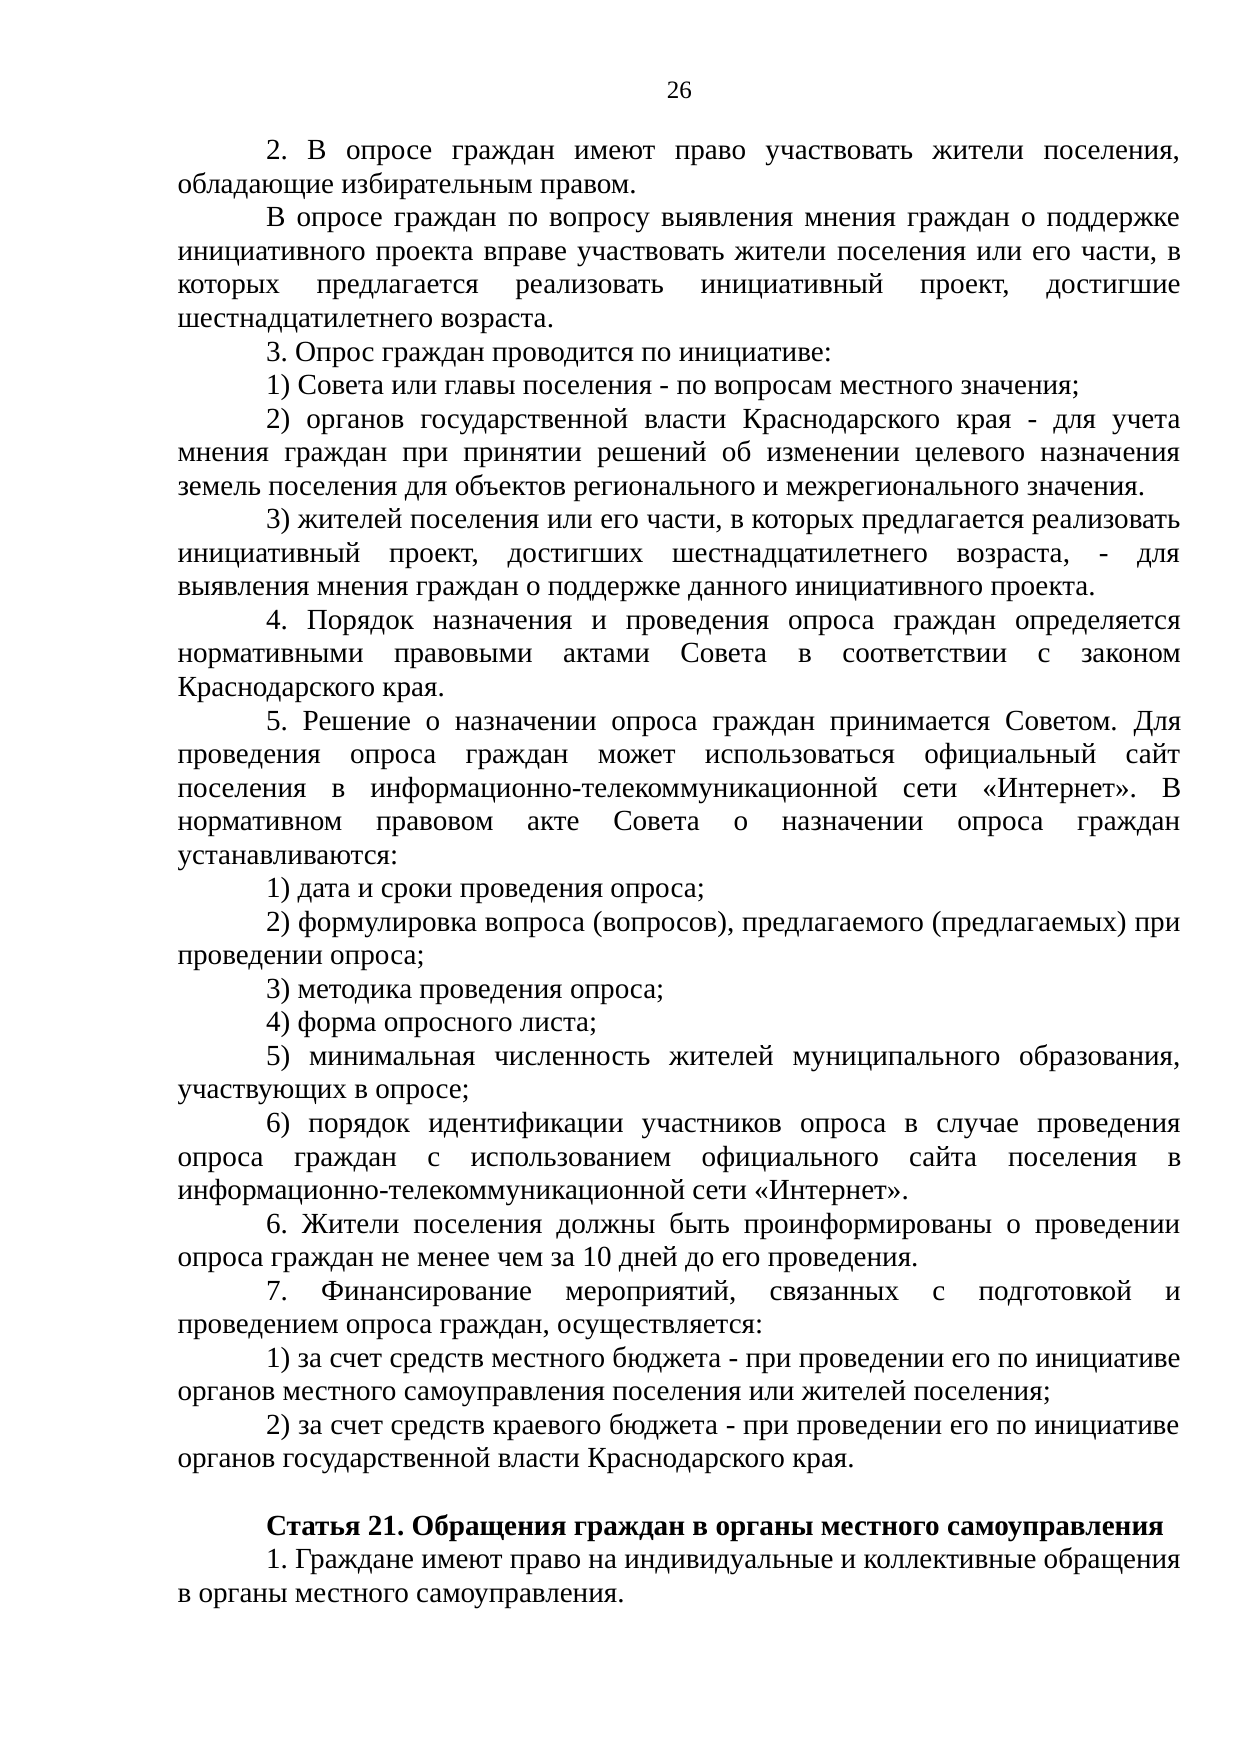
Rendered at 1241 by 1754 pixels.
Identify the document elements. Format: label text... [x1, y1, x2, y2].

text 6. Жители поселения должны быть проинформированы о проведении опроса граждан не менее чем за 10 дней до его проведения. [177, 1206, 1181, 1273]
text 7. Финансирование мероприятий, связанных с подготовкой и проведением опроса граждан, осуществляется: [177, 1273, 1181, 1340]
text 5) минимальная численность жителей муниципального образования, участвующих в опросе; [177, 1038, 1181, 1105]
text 2) органов государственной власти Краснодарского края - для учета мнения граждан при принятии решений об изменении целевого назначения земель поселения для объектов регионального и межрегионального значения. [177, 401, 1181, 501]
text 5. Решение о назначении опроса граждан принимается Советом. Для проведения опроса граждан может использоваться официальный сайт поселения в информационно-телекоммуникационной сети «Интернет». В нормативном правовом акте Совета о назначении опроса граждан устанавливаются: [177, 703, 1181, 870]
text 2) за счет средств краевого бюджета - при проведении его по инициативе органов государственной власти Краснодарского края. [177, 1407, 1181, 1474]
text 1) за счет средств местного бюджета - при проведении его по инициативе органов местного самоуправления поселения или жителей поселения; [177, 1340, 1181, 1407]
text 1) Совета или главы поселения - по вопросам местного значения; [177, 367, 1181, 401]
text 2. В опросе граждан имеют право участвовать жители поселения, обладающие избирательным правом. [177, 132, 1181, 199]
text 1. Граждане имеют право на индивидуальные и коллективные обращения в органы местного самоуправления. [177, 1541, 1181, 1608]
text 4) форма опросного листа; [177, 1004, 1181, 1038]
text Статья 21. Обращения граждан в органы местного самоуправления [177, 1508, 1181, 1541]
text 3) методика проведения опроса; [177, 971, 1181, 1004]
text 3) жителей поселения или его части, в которых предлагается реализовать инициативный проект, достигших шестнадцатилетнего возраста, - для выявления мнения граждан о поддержке данного инициативного проекта. [177, 501, 1181, 602]
text 6) порядок идентификации участников опроса в случае проведения опроса граждан с использованием официального сайта поселения в информационно-телекоммуникационной сети «Интернет». [177, 1105, 1181, 1206]
text 4. Порядок назначения и проведения опроса граждан определяется нормативными правовыми актами Совета в соответствии с законом Краснодарского края. [177, 602, 1181, 703]
text 1) дата и сроки проведения опроса; [177, 870, 1181, 904]
text В опросе граждан по вопросу выявления мнения граждан о поддержке инициативного проекта вправе участвовать жители поселения или его части, в которых предлагается реализовать инициативный проект, достигшие шестнадцатилетнего возраста. [177, 199, 1181, 334]
text 2) формулировка вопроса (вопросов), предлагаемого (предлагаемых) при проведении опроса; [177, 904, 1181, 971]
text 3. Опрос граждан проводится по инициативе: [177, 334, 1181, 367]
